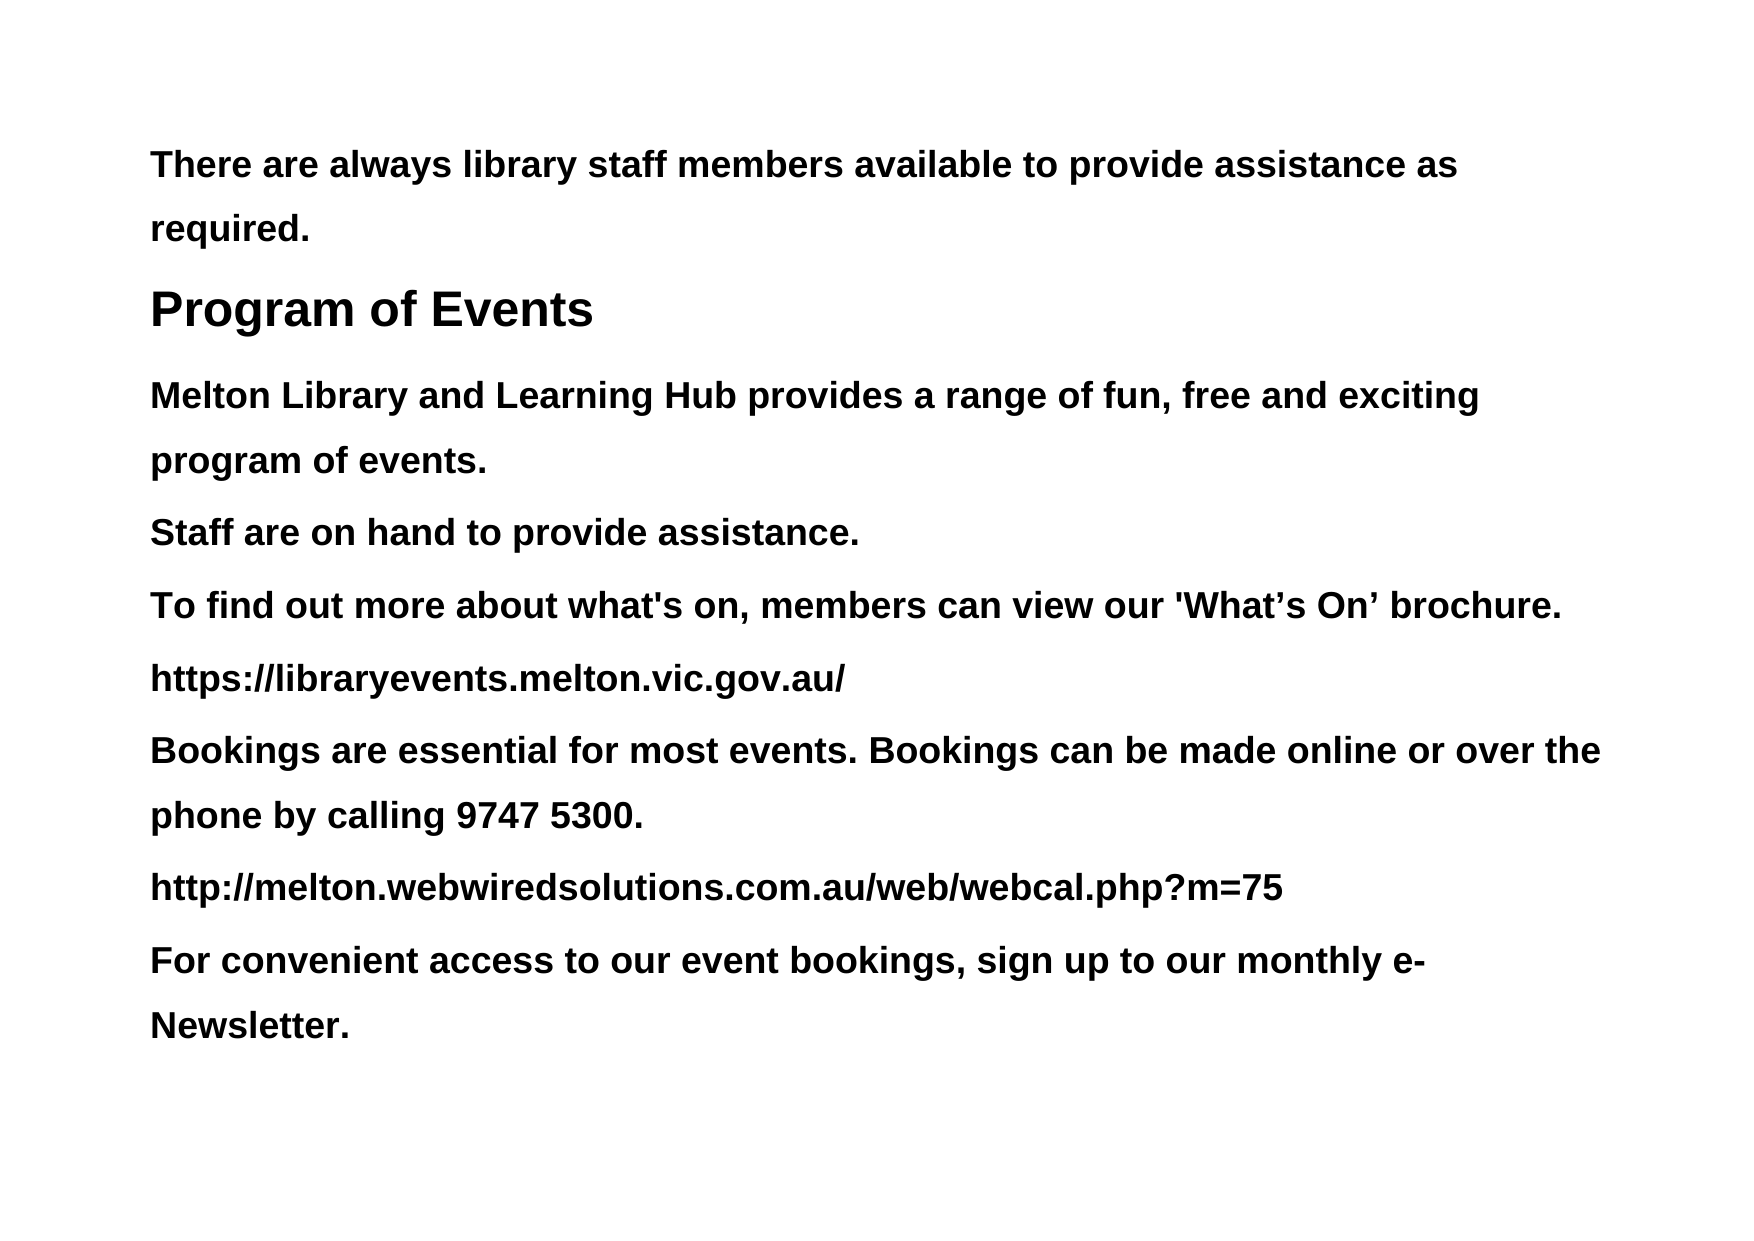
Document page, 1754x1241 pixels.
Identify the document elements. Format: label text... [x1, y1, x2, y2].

text For convenient access to our event bookings, sign up to our monthly e-Newsletter. [150, 938, 1604, 1046]
text Staff are on hand to provide assistance. [150, 511, 1604, 554]
text https://libraryevents.melton.vic.gov.au/ [150, 656, 1604, 699]
text There are always library staff members available to provide assistance as required. [150, 142, 1604, 249]
text To find out more about what's on, members can view our 'What’s On’ brochure. [150, 583, 1604, 626]
subtitle Program of Events [150, 279, 1604, 337]
text Bookings are essential for most events. Bookings can be made online or over the phone by calling 9747 5300. [150, 728, 1604, 836]
text Melton Library and Learning Hub provides a range of fun, free and exciting program of events. [150, 373, 1604, 481]
text http://melton.webwiredsolutions.com.au/web/webcal.php?m=75 [150, 866, 1604, 909]
